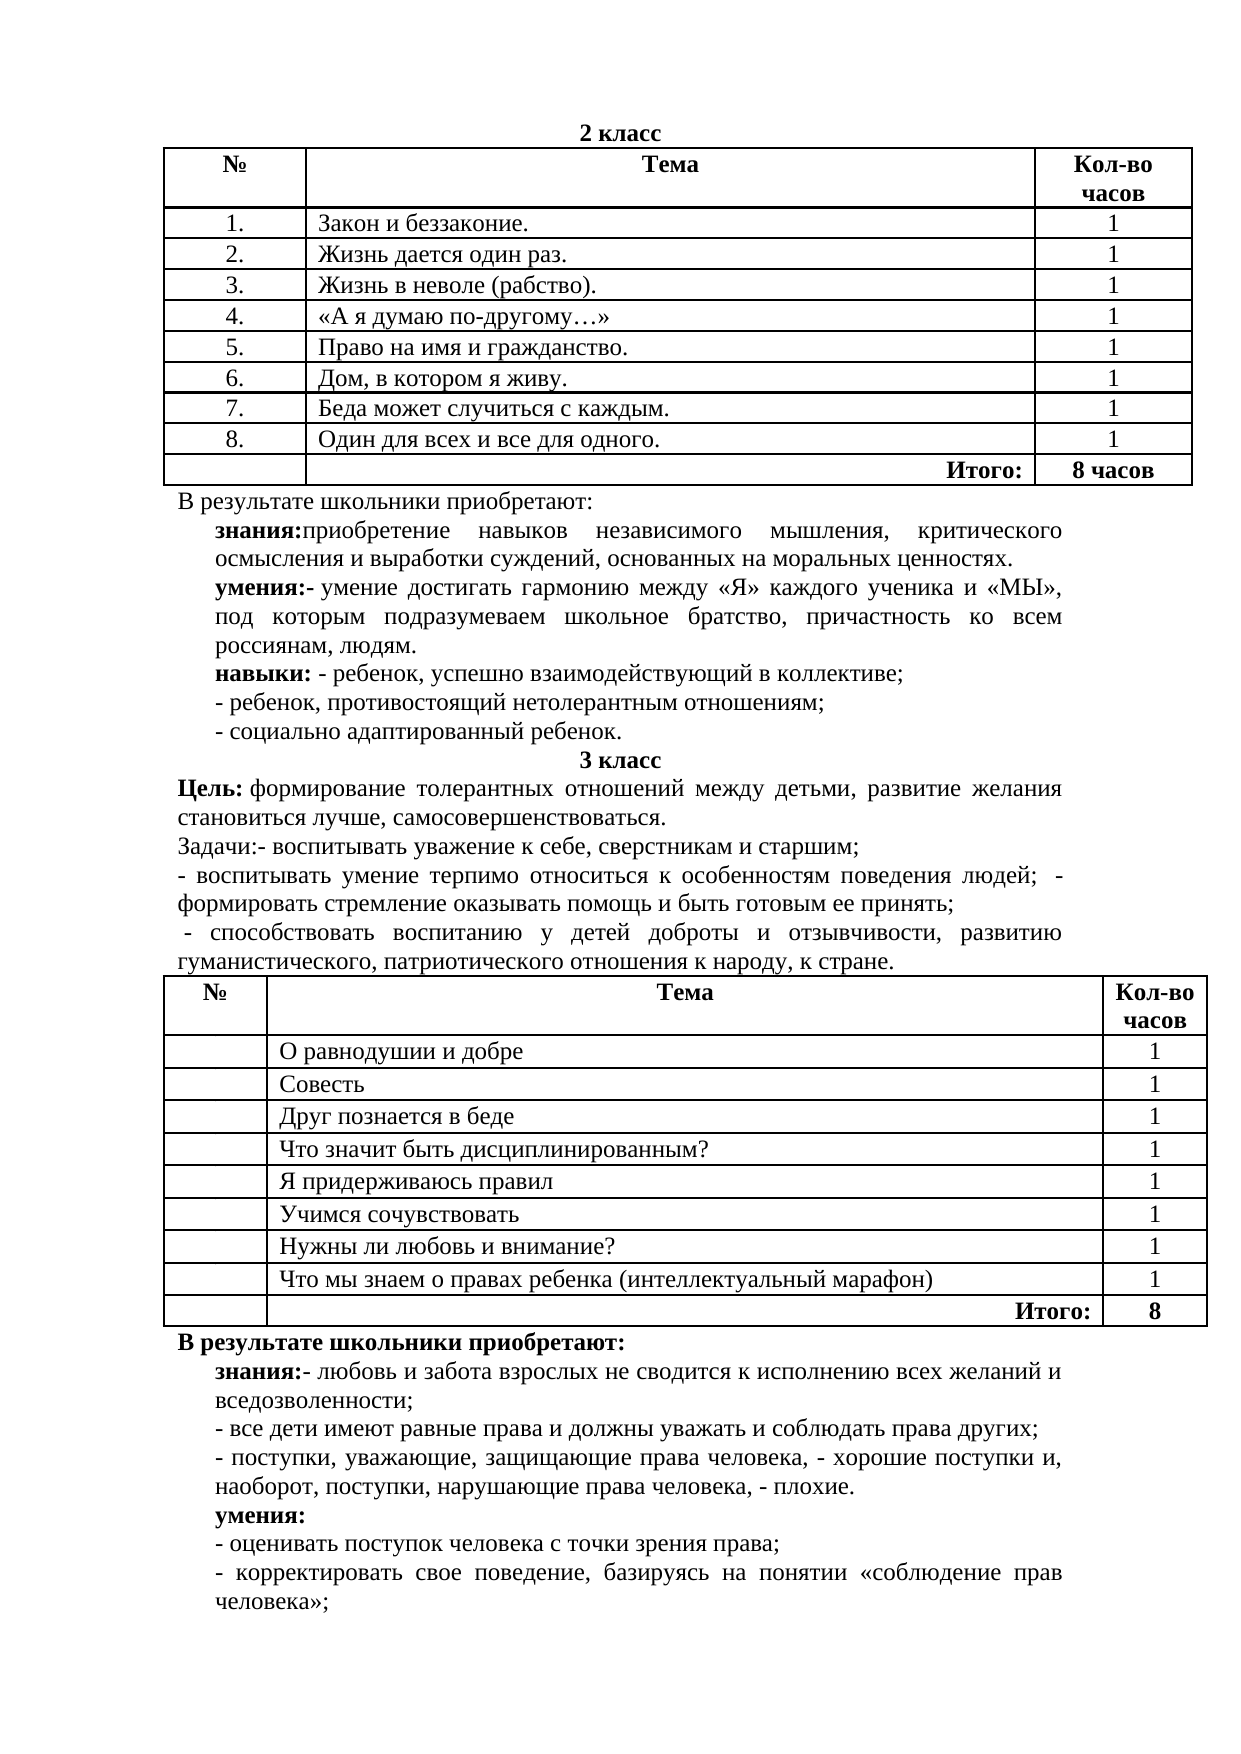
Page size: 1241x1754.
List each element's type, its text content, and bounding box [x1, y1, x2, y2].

table_cell Один для всех и все для одного. [307, 424, 1034, 453]
text - воспитывать умение терпимо относиться к особенностям поведения людей; - формировать стремление оказывать помощь и быть готовым ее принять; [177, 860, 1063, 917]
table_cell [165, 455, 305, 484]
table_cell Нужны ли любовь и внимание? [268, 1231, 1102, 1262]
table_cell 3. [165, 270, 305, 299]
table_cell 8. [165, 424, 305, 453]
text В результате школьники приобретают: [177, 486, 1063, 515]
text знания:приобретение навыков независимого мышления, критического осмысления и выработки суждений, основанных на моральных ценностях. [215, 515, 1063, 572]
table_cell 1 [1104, 1134, 1206, 1164]
table_cell 1. [165, 209, 305, 237]
table_cell 8 часов [1036, 455, 1191, 484]
table_cell 1 [1036, 270, 1191, 299]
table_cell 1 [1036, 424, 1191, 453]
table_cell 1 [1036, 332, 1191, 361]
text В результате школьники приобретают: [177, 1327, 1063, 1356]
table_cell Я придерживаюсь правил [268, 1166, 1102, 1197]
table_cell 8 [1104, 1296, 1206, 1325]
text умения:- умение достигать гармонию между «Я» каждого ученика и «МЫ», под которым подразумеваем школьное братство, причастность ко всем россиянам, людям. [215, 572, 1063, 658]
table_cell Право на имя и гражданство. [307, 332, 1034, 361]
table_cell 1 [1036, 301, 1191, 330]
text - корректировать свое поведение, базируясь на понятии «соблюдение прав человека»; [215, 1557, 1063, 1615]
table_cell 1 [1104, 1036, 1206, 1067]
table_header Кол-во часов [1104, 977, 1206, 1034]
text - оценивать поступок человека с точки зрения права; [215, 1528, 1063, 1557]
table_cell Друг познается в беде [268, 1101, 1102, 1132]
table_cell Что мы знаем о правах ребенка (интеллектуальный марафон) [268, 1264, 1102, 1294]
table_cell [165, 1264, 266, 1294]
table_cell [165, 1101, 266, 1132]
table_cell 4. [165, 301, 305, 330]
table_cell [165, 1134, 266, 1164]
table_cell Беда может случиться с каждым. [307, 394, 1034, 422]
table_cell Жизнь в неволе (рабство). [307, 270, 1034, 299]
table_cell Закон и беззаконие. [307, 209, 1034, 237]
table_cell Жизнь дается один раз. [307, 239, 1034, 268]
table_cell 2. [165, 239, 305, 268]
table_cell Совесть [268, 1069, 1102, 1099]
text знания:- любовь и забота взрослых не сводится к исполнению всех желаний и вседозволенности; [215, 1356, 1063, 1413]
table_cell [165, 1069, 266, 1099]
table_cell Учимся сочувствовать [268, 1199, 1102, 1229]
table_cell 1 [1104, 1199, 1206, 1229]
table_header Кол-во часов [1036, 149, 1191, 206]
table_cell 1 [1036, 239, 1191, 268]
table_cell 6. [165, 363, 305, 391]
table_cell Итого: [307, 455, 1034, 484]
text - способствовать воспитанию у детей доброты и отзывчивости, развитию гуманистического, патриотического отношения к народу, к стране. [177, 917, 1063, 975]
table_cell [165, 1036, 266, 1067]
table_cell [165, 1231, 266, 1262]
table_cell 1 [1104, 1069, 1206, 1099]
text навыки: - ребенок, успешно взаимодействующий в коллективе; [215, 658, 1063, 687]
table_cell Что значит быть дисциплинированным? [268, 1134, 1102, 1164]
table_cell 1 [1104, 1101, 1206, 1132]
text - ребенок, противостоящий нетолерантным отношениям; [215, 687, 1063, 716]
table_header № [165, 977, 266, 1034]
text 3 класс [177, 745, 1063, 773]
table_cell [165, 1166, 266, 1197]
table_cell [165, 1199, 266, 1229]
text умения: [215, 1500, 1063, 1528]
table_cell О равнодушии и добре [268, 1036, 1102, 1067]
table_cell Итого: [268, 1296, 1102, 1325]
text Цель: формирование толерантных отношений между детьми, развитие желания становиться лучше, самосовершенствоваться. [177, 773, 1063, 831]
table_header Тема [268, 977, 1102, 1034]
table_header Тема [307, 149, 1034, 206]
table_cell «А я думаю по-другому…» [307, 301, 1034, 330]
text Задачи:- воспитывать уважение к себе, сверстникам и старшим; [177, 831, 1063, 860]
table_cell 7. [165, 394, 305, 422]
table_cell [165, 1296, 266, 1325]
table_cell 1 [1104, 1264, 1206, 1294]
text - социально адаптированный ребенок. [215, 716, 1063, 745]
table_cell Дом, в котором я живу. [307, 363, 1034, 391]
table_cell 1 [1036, 363, 1191, 391]
table_cell 1 [1104, 1231, 1206, 1262]
text 2 класс [177, 118, 1063, 147]
text - все дети имеют равные права и должны уважать и соблюдать права других; [215, 1413, 1063, 1442]
text - поступки, уважающие, защищающие права человека, - хорошие поступки и, наоборот, поступки, нарушающие права человека, - плохие. [215, 1442, 1063, 1500]
table_header № [165, 149, 305, 206]
table_cell 1 [1036, 209, 1191, 237]
table_cell 5. [165, 332, 305, 361]
table_cell 1 [1104, 1166, 1206, 1197]
table_cell 1 [1036, 394, 1191, 422]
